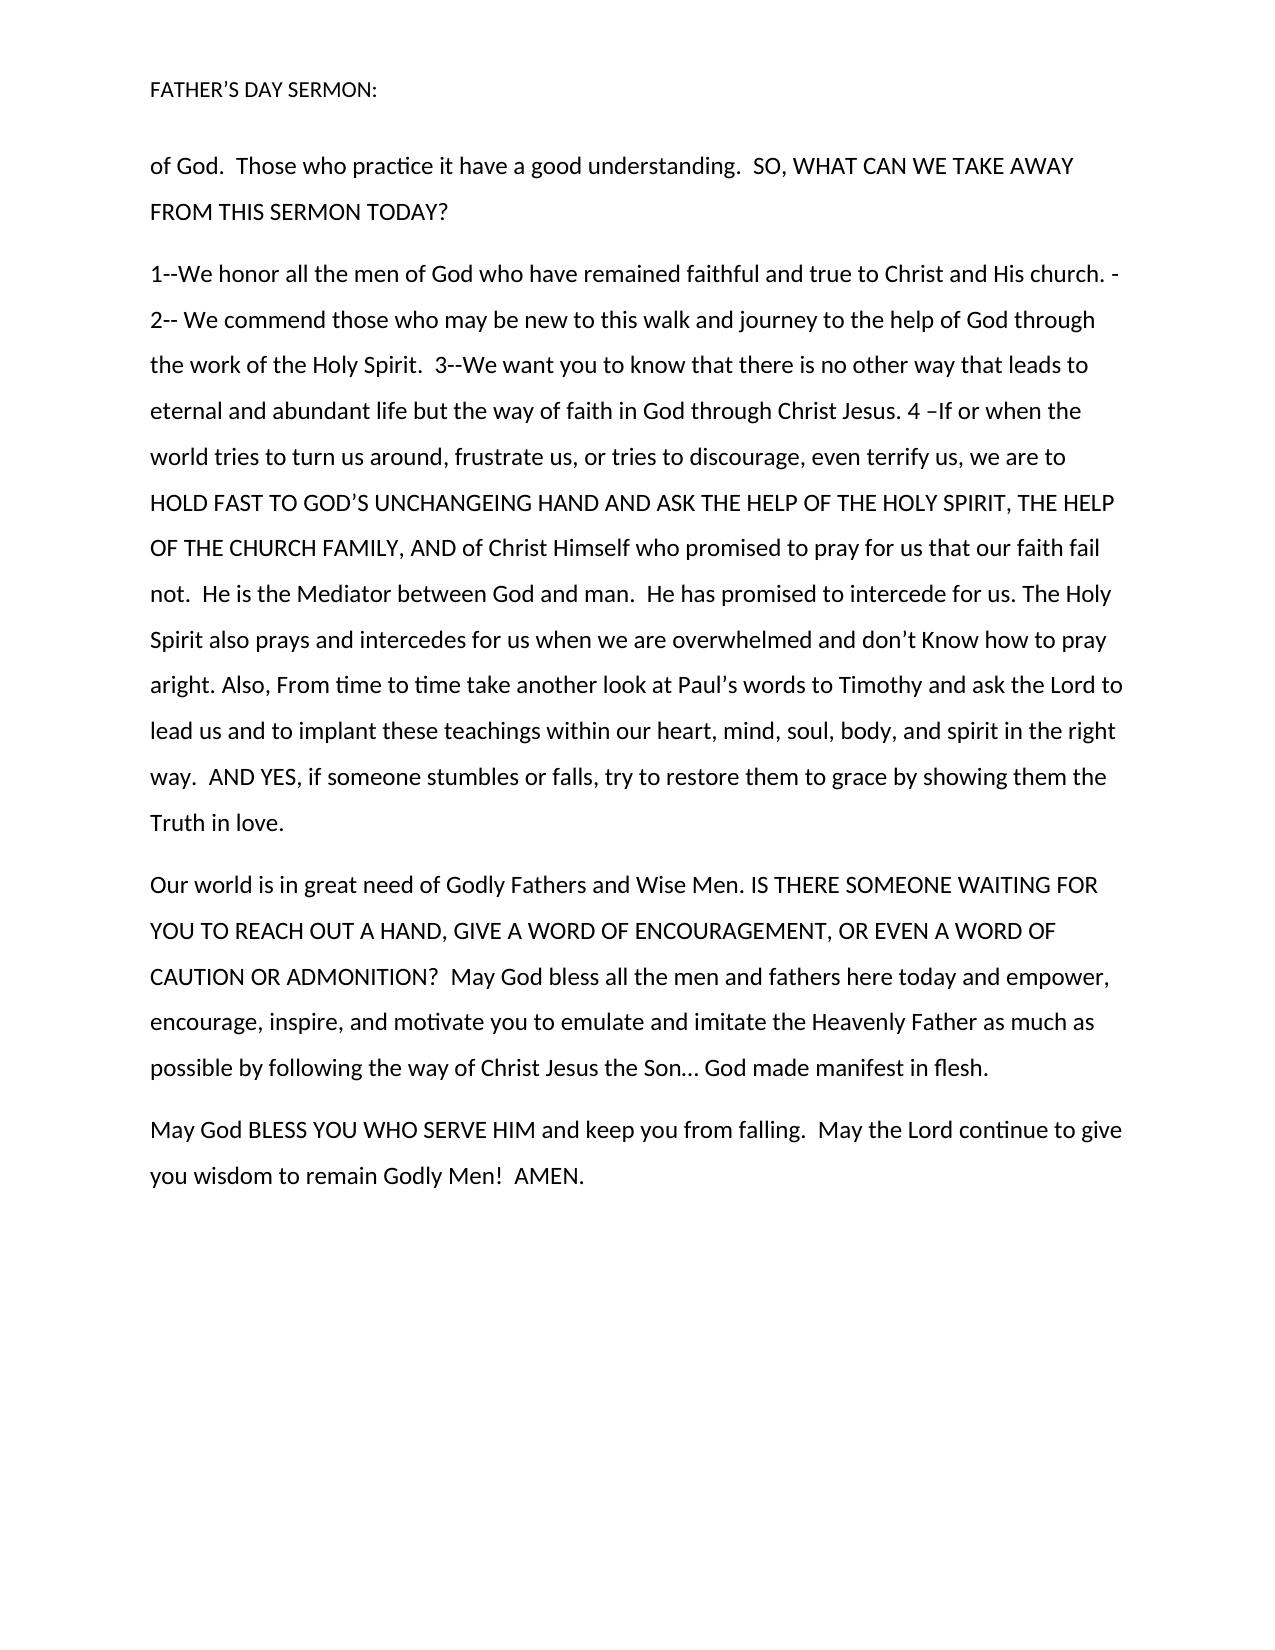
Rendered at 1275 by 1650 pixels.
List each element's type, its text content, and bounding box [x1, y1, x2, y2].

text May God BLESS YOU WHO SERVE HIM and keep you from falling. May the Lord continue to give you wisdom to remain Godly Men! AMEN. [150, 1114, 1125, 1191]
text 1--We honor all the men of God who have remained faithful and true to Christ and His church. -2-- We commend those who may be new to this walk and journey to the help of God through the work of the Holy Spirit. 3--We want you to know that there is no other way that leads to eternal and abundant life but the way of faith in God through Christ Jesus. 4 –If or when the world tries to turn us around, frustrate us, or tries to discourage, even terrify us, we are to HOLD FAST TO GOD’S UNCHANGEING HAND AND ASK THE HELP OF THE HOLY SPIRIT, THE HELP OF THE CHURCH FAMILY, AND of Christ Himself who promised to pray for us that our faith fail not. He is the Mediator between God and man. He has promised to intercede for us. The Holy Spirit also prays and intercedes for us when we are overwhelmed and don’t Know how to pray aright. Also, From time to time take another look at Paul’s words to Timothy and ask the Lord to lead us and to implant these teachings within our heart, mind, soul, body, and spirit in the right way. AND YES, if someone stumbles or falls, try to restore them to grace by showing them the Truth in love. [150, 258, 1125, 837]
text Our world is in great need of Godly Fathers and Wise Men. IS THERE SOMEONE WAITING FOR YOU TO REACH OUT A HAND, GIVE A WORD OF ENCOURAGEMENT, OR EVEN A WORD OF CAUTION OR ADMONITION? May God bless all the men and fathers here today and empower, encourage, inspire, and motivate you to emulate and imitate the Heavenly Father as much as possible by following the way of Christ Jesus the Son… God made manifest in flesh. [150, 869, 1125, 1083]
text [150, 150, 1125, 226]
